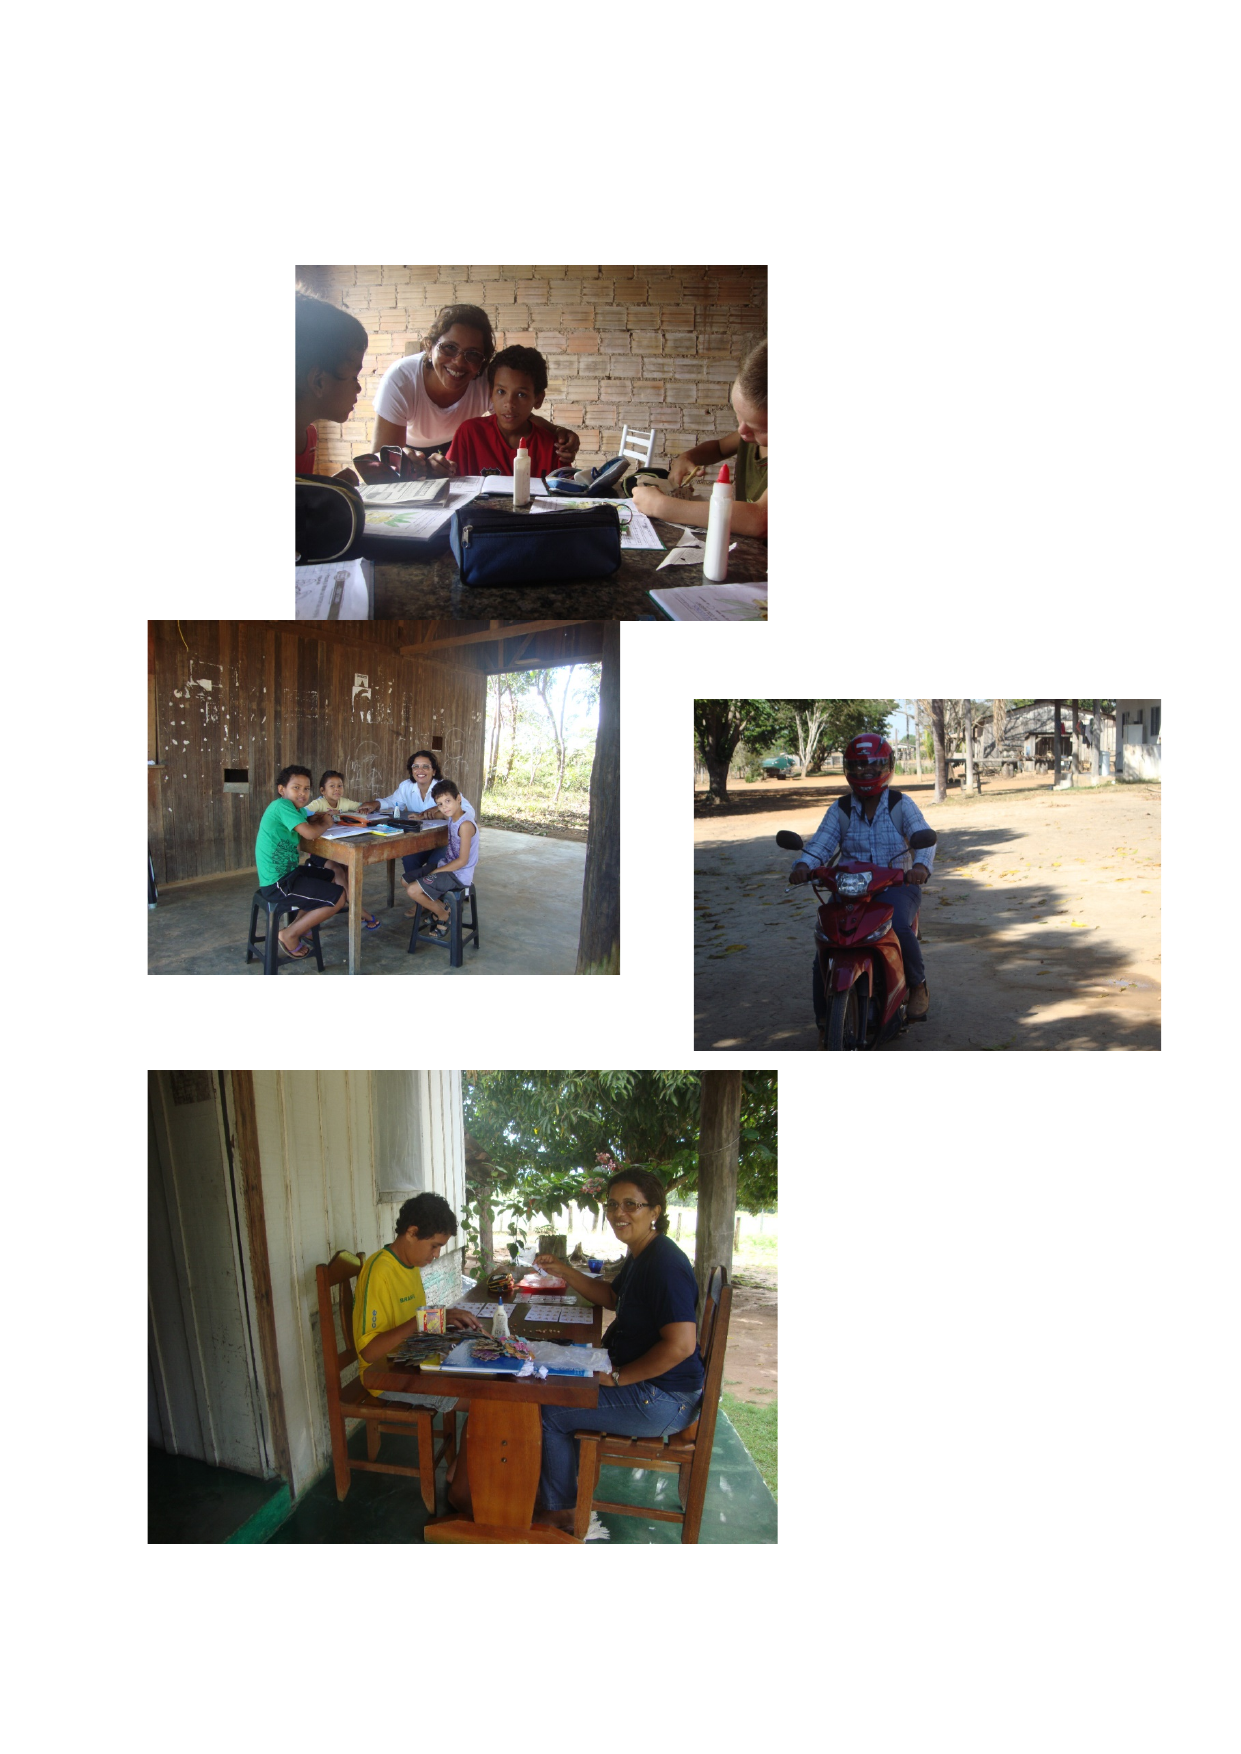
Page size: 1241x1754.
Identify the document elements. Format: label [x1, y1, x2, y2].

picture [692, 699, 1162, 1049]
picture [147, 1070, 778, 1544]
picture [147, 265, 768, 975]
